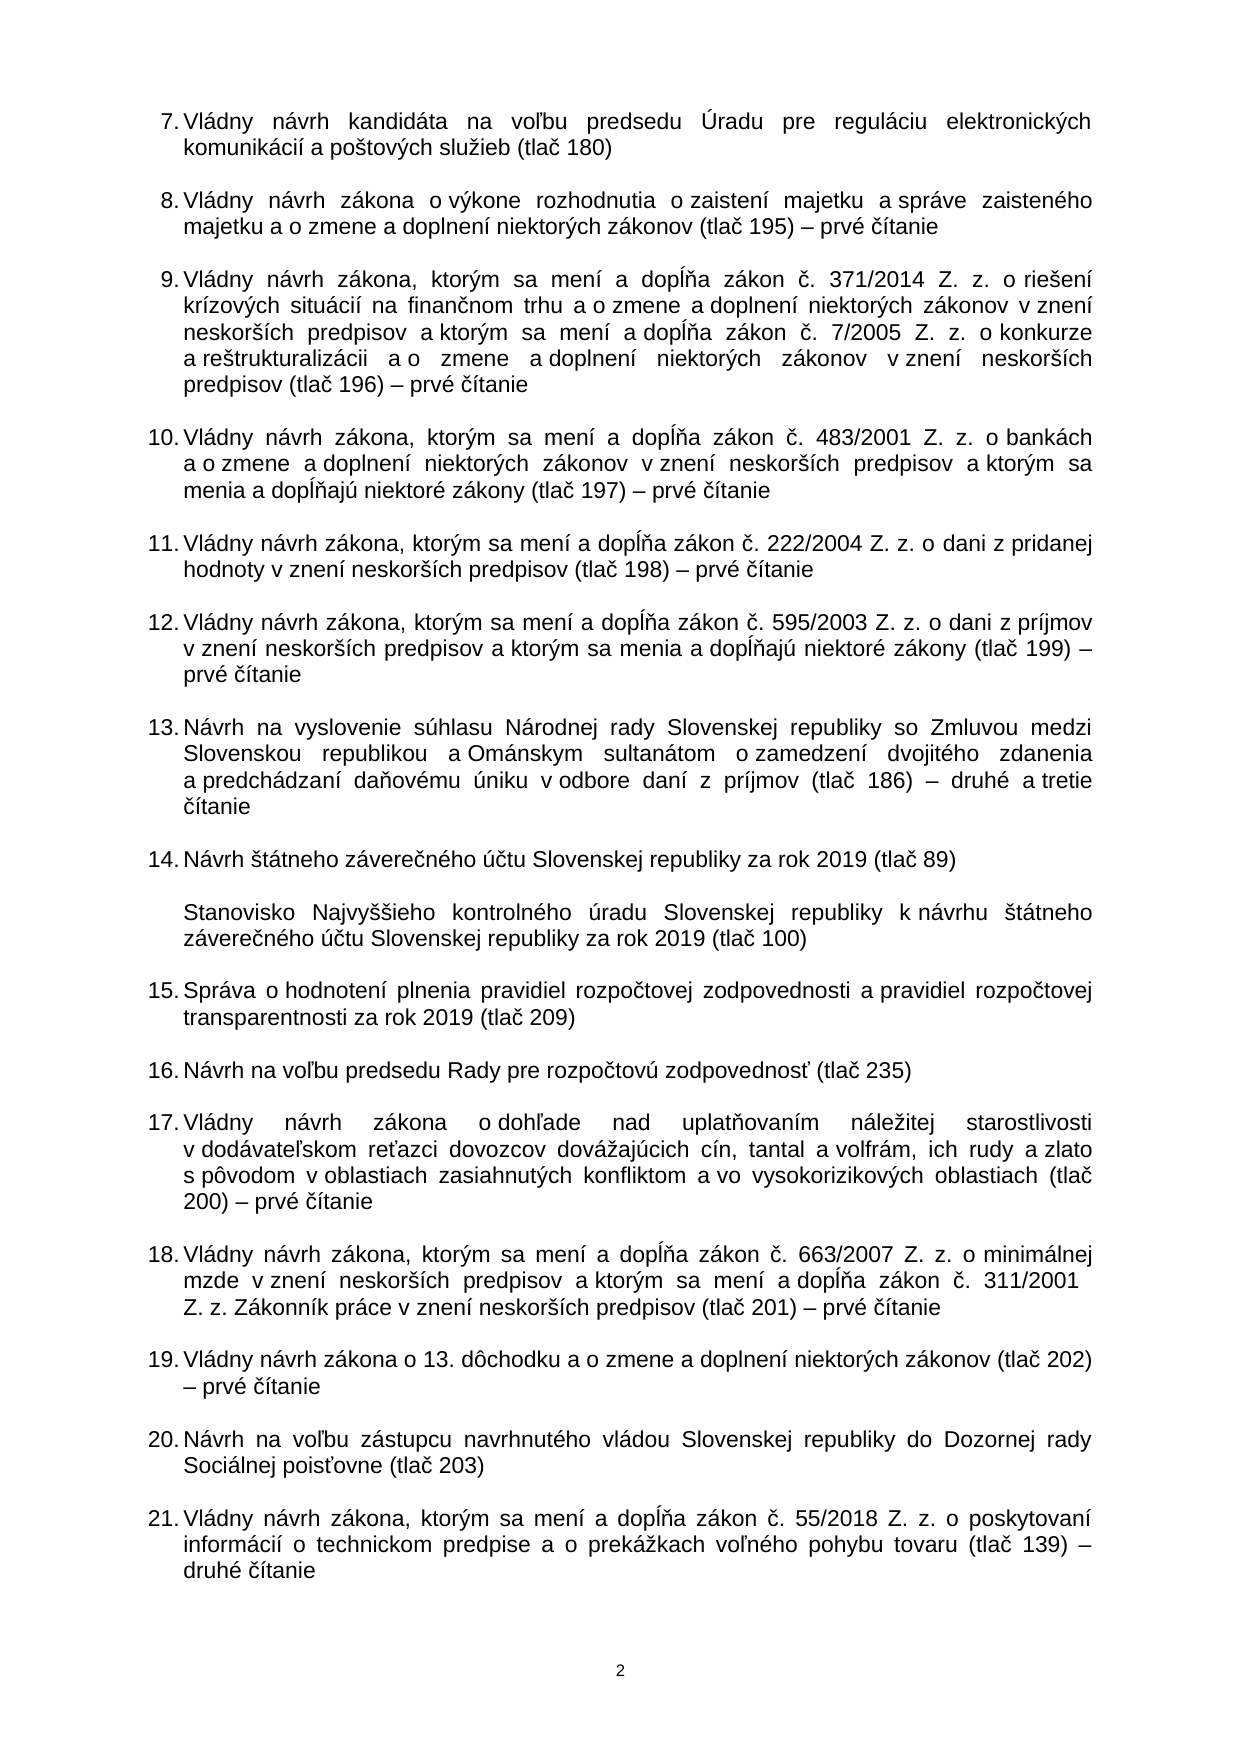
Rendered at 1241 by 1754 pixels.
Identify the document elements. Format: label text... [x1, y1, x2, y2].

text 8. Vládny návrh zákona o výkone rozhodnutia o zaistení majetku a správe zaisteného majetku a o zmene a doplnení niektorých zákonov (tlač 195) – prvé čítanie [148, 187, 1092, 239]
text 15. Správa o hodnotení plnenia pravidiel rozpočtovej zodpovednosti a pravidiel rozpočtovej transparentnosti za rok 2019 (tlač 209) [148, 977, 1092, 1030]
text 12. Vládny návrh zákona, ktorým sa mení a dopĺňa zákon č. 595/2003 Z. z. o dani z príjmov v znení neskorších predpisov a ktorým sa menia a dopĺňajú niektoré zákony (tlač 199) – prvé čítanie [148, 608, 1092, 688]
text Stanovisko Najvyššieho kontrolného úradu Slovenskej republiky k návrhu štátneho záverečného účtu Slovenskej republiky za rok 2019 (tlač 100) [183, 898, 1092, 951]
text 21. Vládny návrh zákona, ktorým sa mení a dopĺňa zákon č. 55/2018 Z. z. o poskytovaní informácií o technickom predpise a o prekážkach voľného pohybu tovaru (tlač 139) – druhé čítanie [148, 1504, 1092, 1584]
text 7. Vládny návrh kandidáta na voľbu predsedu Úradu pre reguláciu elektronických komunikácií a poštových služieb (tlač 180) [148, 108, 1092, 161]
text 13. Návrh na vyslovenie súhlasu Národnej rady Slovenskej republiky so Zmluvou medzi Slovenskou republikou a Ománskym sultanátom o zamedzení dvojitého zdanenia a predchádzaní daňovému úniku v odbore daní z príjmov (tlač 186) – druhé a tretie čítanie [148, 714, 1092, 819]
text 17. Vládny návrh zákona o dohľade nad uplatňovaním náležitej starostlivosti v dodávateľskom reťazci dovozcov dovážajúcich cín, tantal a volfrám, ich rudy a zlato s pôvodom v oblastiach zasiahnutých konfliktom a vo vysokorizikových oblastiach (tlač 200) – prvé čítanie [148, 1109, 1092, 1215]
text 19. Vládny návrh zákona o 13. dôchodku a o zmene a doplnení niektorých zákonov (tlač 202) – prvé čítanie [148, 1346, 1092, 1399]
text 14. Návrh štátneho záverečného účtu Slovenskej republiky za rok 2019 (tlač 89) [148, 846, 1092, 872]
text 9. Vládny návrh zákona, ktorým sa mení a dopĺňa zákon č. 371/2014 Z. z. o riešení krízových situácií na finančnom trhu a o zmene a doplnení niektorých zákonov v znení neskorších predpisov a ktorým sa mení a dopĺňa zákon č. 7/2005 Z. z. o konkurze a reštrukturalizácii a o zmene a doplnení niektorých zákonov v znení neskorších predpisov (tlač 196) – prvé čítanie [148, 266, 1092, 398]
text 18. Vládny návrh zákona, ktorým sa mení a dopĺňa zákon č. 663/2007 Z. z. o minimálnej mzde v znení neskorších predpisov a ktorým sa mení a dopĺňa zákon č. 311/2001 Z. z. Zákonník práce v znení neskorších predpisov (tlač 201) – prvé čítanie [148, 1241, 1092, 1320]
text 20. Návrh na voľbu zástupcu navrhnutého vládou Slovenskej republiky do Dozornej rady Sociálnej poisťovne (tlač 203) [148, 1426, 1092, 1478]
text 16. Návrh na voľbu predsedu Rady pre rozpočtovú zodpovednosť (tlač 235) [148, 1057, 1092, 1083]
text 11. Vládny návrh zákona, ktorým sa mení a dopĺňa zákon č. 222/2004 Z. z. o dani z pridanej hodnoty v znení neskorších predpisov (tlač 198) – prvé čítanie [148, 529, 1092, 582]
text 10. Vládny návrh zákona, ktorým sa mení a dopĺňa zákon č. 483/2001 Z. z. o bankách a o zmene a doplnení niektorých zákonov v znení neskorších predpisov a ktorým sa menia a dopĺňajú niektoré zákony (tlač 197) – prvé čítanie [148, 424, 1092, 503]
